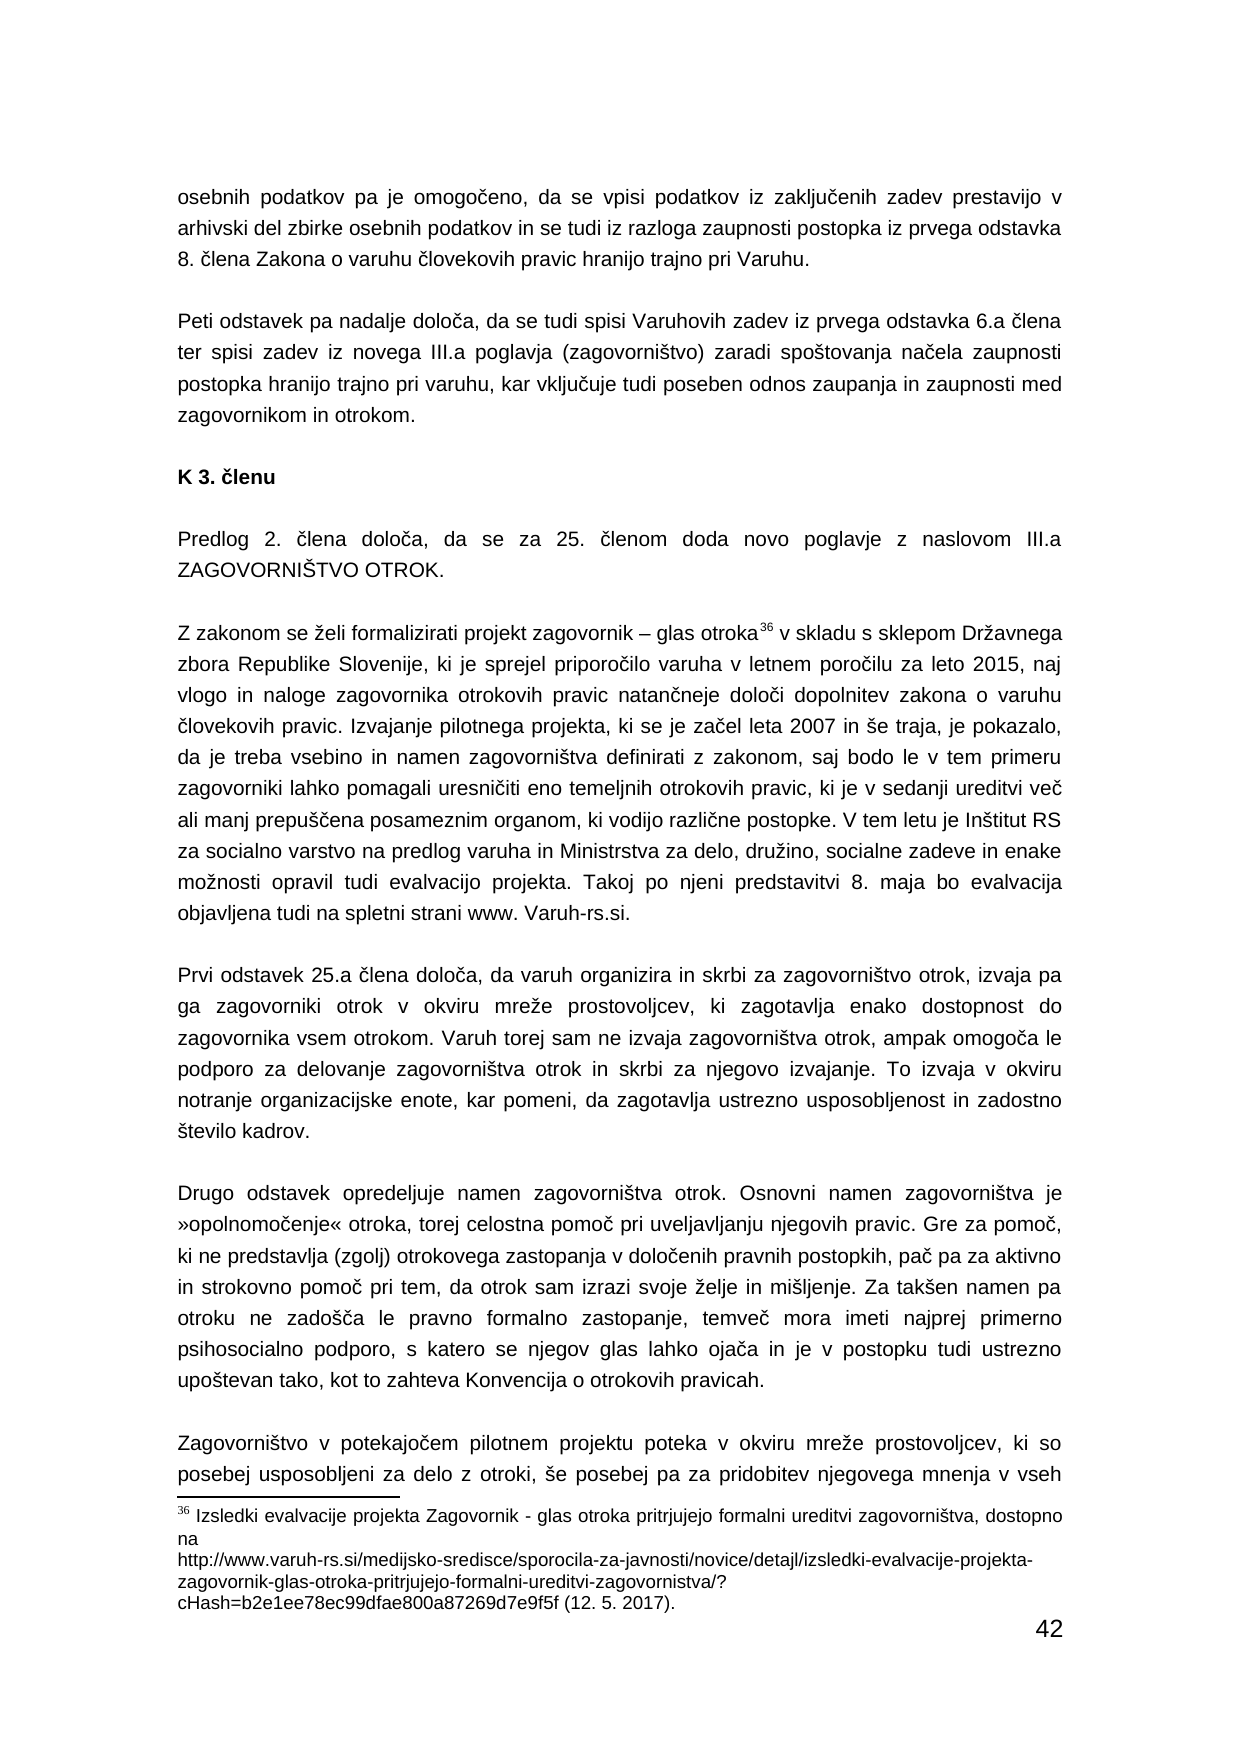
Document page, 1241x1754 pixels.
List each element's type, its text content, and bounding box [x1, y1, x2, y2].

text K 3. členu [177, 465, 1063, 489]
list Prvi odstavek 25.a člena določa, da varuh organizira in skrbi za zagovorništvo otrok, izvaja pa ga zagovorniki otrok v okviru mreže prostovoljcev, ki zagotavlja enako dostopnost do zagovornika vsem otrokom. Varuh torej sam ne izvaja zagovorništva otrok, ampak omogoča le podporo za delovanje zagovorništva otrok in skrbi za njegovo izvajanje. To izvaja v okviru notranje organizacijske enote, kar pomeni, da zagotavlja ustrezno usposobljenost in zadostno število kadrov. [177, 963, 1063, 1143]
list Drugo odstavek opredeljuje namen zagovorništva otrok. Osnovni namen zagovorništva je »opolnomočenje« otroka, torej celostna pomoč pri uveljavljanju njegovih pravic. Gre za pomoč, ki ne predstavlja (zgolj) otrokovega zastopanja v določenih pravnih postopkih, pač pa za aktivno in strokovno pomoč pri tem, da otrok sam izrazi svoje želje in mišljenje. Za takšen namen pa otroku ne zadošča le pravno formalno zastopanje, temveč mora imeti najprej primerno psihosocialno podporo, s katero se njegov glas lahko ojača in je v postopku tudi ustrezno upoštevan tako, kot to zahteva Konvencija o otrokovih pravicah. [177, 1181, 1063, 1392]
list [177, 1430, 1063, 1485]
text Predlog 2. člena določa, da se za 25. členom doda novo poglavje z naslovom III.a ZAGOVORNIŠTVO OTROK. [177, 527, 1063, 582]
text Peti odstavek pa nadalje določa, da se tudi spisi Varuhovih zadev iz prvega odstavka 6.a člena ter spisi zadev iz novega III.a poglavja (zagovorništvo) zaradi spoštovanja načela zaupnosti postopka hranijo trajno pri varuhu, kar vključuje tudi poseben odnos zaupanja in zaupnosti med zagovornikom in otrokom. [177, 309, 1063, 426]
list Z zakonom se želi formalizirati projekt zagovornik – glas otroka v skladu s sklepom Državnega zbora Republike Slovenije, ki je sprejel priporočilo varuha v letnem poročilu za leto 2015, naj vlogo in naloge zagovornika otrokovih pravic natančneje določi dopolnitev zakona o varuhu človekovih pravic. Izvajanje pilotnega projekta, ki se je začel leta 2007 in še traja, je pokazalo, da je treba vsebino in namen zagovorništva definirati z zakonom, saj bodo le v tem primeru zagovorniki lahko pomagali uresničiti eno temeljnih otrokovih pravic, ki je v sedanji ureditvi več ali manj prepuščena posameznim organom, ki vodijo različne postopke. V tem letu je Inštitut RS za socialno varstvo na predlog varuha in Ministrstva za delo, družino, socialne zadeve in enake možnosti opravil tudi evalvacijo projekta. Takoj po njeni predstavitvi 8. maja bo evalvacija objavljena tudi na spletni strani www. Varuh-rs.si. [177, 621, 1063, 925]
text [177, 184, 1063, 271]
